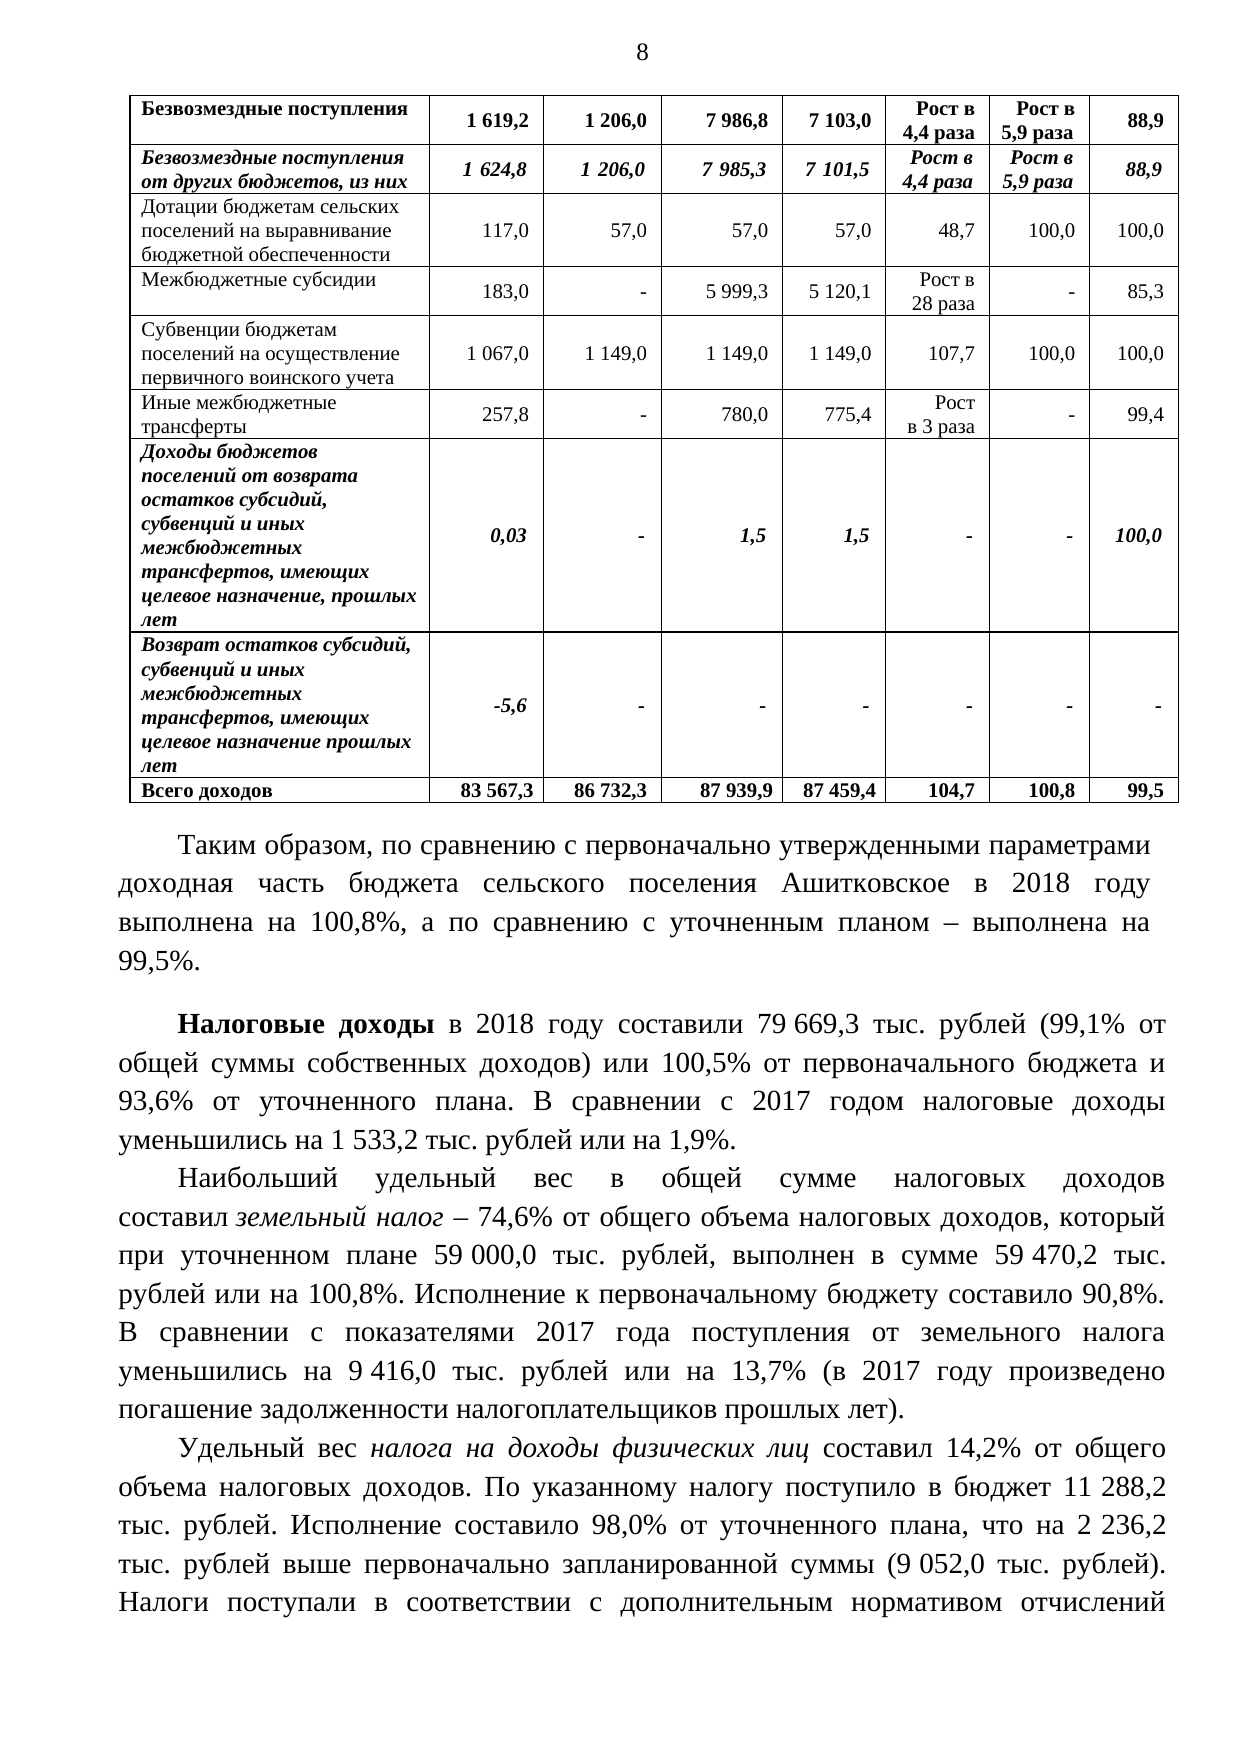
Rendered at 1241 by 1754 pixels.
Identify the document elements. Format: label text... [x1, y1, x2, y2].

table_cell 99,5 [1090, 778, 1178, 802]
text Таким образом, по сравнению с первоначально утвержденными параметрами доходная часть бюджета сельского поселения Ашитковское в 2018 году выполнена на 100,8%, а по сравнению с уточненным планом – выполнена на 99,5%. [118, 827, 1152, 976]
table_cell 100,0 [990, 194, 1089, 266]
table_cell 7 986,8 [662, 96, 782, 144]
table_cell 1 619,2 [430, 96, 543, 144]
table_cell Возврат остатков субсидий, субвенций и иных межбюджетных трансфертов, имеющих целевое назначение прошлых лет [131, 633, 429, 777]
table_cell Рост в 5,9 раза [990, 96, 1089, 144]
table_cell Рост в 5,9 раза [990, 145, 1089, 193]
table_cell - [1090, 633, 1178, 777]
table_cell 0,03 [430, 439, 543, 631]
table_cell Безвозмездные поступления от других бюджетов, из них [131, 145, 429, 193]
table_cell 57,0 [783, 194, 885, 266]
text Налоговые доходы в 2018 году составили 79 669,3 тыс. рублей (99,1% от общей суммы собственных доходов) или 100,5% от первоначального бюджета и 93,6% от уточненного плана. В сравнении с 2017 годом налоговые доходы уменьшились на 1 533,2 тыс. рублей или на 1,9%. [118, 1006, 1166, 1155]
table_cell Дотации бюджетам сельских поселений на выравнивание бюджетной обеспеченности [131, 194, 429, 266]
table_cell Межбюджетные субсидии [131, 267, 429, 315]
table_cell 87 939,9 [662, 778, 782, 802]
table_cell 7 103,0 [783, 96, 885, 144]
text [118, 1430, 1166, 1618]
table_cell 99,4 [1090, 390, 1178, 438]
table_cell 257,8 [430, 390, 543, 438]
table_cell 775,4 [783, 390, 885, 438]
table_cell Всего доходов [131, 778, 429, 802]
table_cell 5 999,3 [662, 267, 782, 315]
table_cell 117,0 [430, 194, 543, 266]
table_cell 780,0 [662, 390, 782, 438]
table_cell Рост в 28 раза [886, 267, 989, 315]
table_cell Субвенции бюджетам поселений на осуществление первичного воинского учета [131, 316, 429, 389]
table_cell 100,0 [990, 316, 1089, 389]
table_cell - [544, 439, 661, 631]
table_cell Иные межбюджетные трансферты [131, 390, 429, 438]
table_cell 1 206,0 [544, 145, 661, 193]
table_cell 87 459,4 [783, 778, 885, 802]
table_cell - [662, 633, 782, 777]
table_cell 1 206,0 [544, 96, 661, 144]
table_cell 1 149,0 [544, 316, 661, 389]
table_cell 86 732,3 [544, 778, 661, 802]
table_cell 1,5 [783, 439, 885, 631]
table_cell 107,7 [886, 316, 989, 389]
table_cell 183,0 [430, 267, 543, 315]
table_cell 88,9 [1090, 96, 1178, 144]
table_cell 57,0 [662, 194, 782, 266]
table_cell Рост в 3 раза [886, 390, 989, 438]
table_cell 1 624,8 [430, 145, 543, 193]
table_cell 104,7 [886, 778, 989, 802]
table_cell - [886, 439, 989, 631]
text Наибольший удельный вес в общей сумме налоговых доходов составил земельный налог – 74,6% от общего объема налоговых доходов, который при уточненном плане 59 000,0 тыс. рублей, выполнен в сумме 59 470,2 тыс. рублей или на 100,8%. Исполнение к первоначальному бюджету составило 90,8%. В сравнении с показателями 2017 года поступления от земельного налога уменьшились на 9 416,0 тыс. рублей или на 13,7% (в 2017 году произведено погашение задолженности налогоплательщиков прошлых лет). [118, 1160, 1166, 1425]
table_cell Доходы бюджетов поселений от возврата остатков субсидий, субвенций и иных межбюджетных трансфертов, имеющих целевое назначение, прошлых лет [131, 439, 429, 631]
table_cell 48,7 [886, 194, 989, 266]
table_cell - [990, 439, 1089, 631]
table_cell 1 149,0 [783, 316, 885, 389]
table_cell 7 101,5 [783, 145, 885, 193]
table_cell 7 985,3 [662, 145, 782, 193]
table_cell - [544, 633, 661, 777]
table_cell -5,6 [430, 633, 543, 777]
table_cell 100,8 [990, 778, 1089, 802]
table_cell Рост в 4,4 раза [886, 145, 989, 193]
table_cell 100,0 [1090, 439, 1178, 631]
table_cell - [990, 267, 1089, 315]
table_cell - [783, 633, 885, 777]
table_cell - [990, 390, 1089, 438]
table_cell 85,3 [1090, 267, 1178, 315]
table_cell - [990, 633, 1089, 777]
table_cell 100,0 [1090, 316, 1178, 389]
table_cell 1 067,0 [430, 316, 543, 389]
table_cell 100,0 [1090, 194, 1178, 266]
table_cell 57,0 [544, 194, 661, 266]
table_cell - [544, 267, 661, 315]
table_cell - [886, 633, 989, 777]
table_cell 5 120,1 [783, 267, 885, 315]
table_cell - [544, 390, 661, 438]
table_cell Безвозмездные поступления [131, 96, 429, 144]
table_cell 1,5 [662, 439, 782, 631]
table_cell 83 567,3 [430, 778, 543, 802]
table_cell 1 149,0 [662, 316, 782, 389]
table_cell Рост в 4,4 раза [886, 96, 989, 144]
table_cell 88,9 [1090, 145, 1178, 193]
